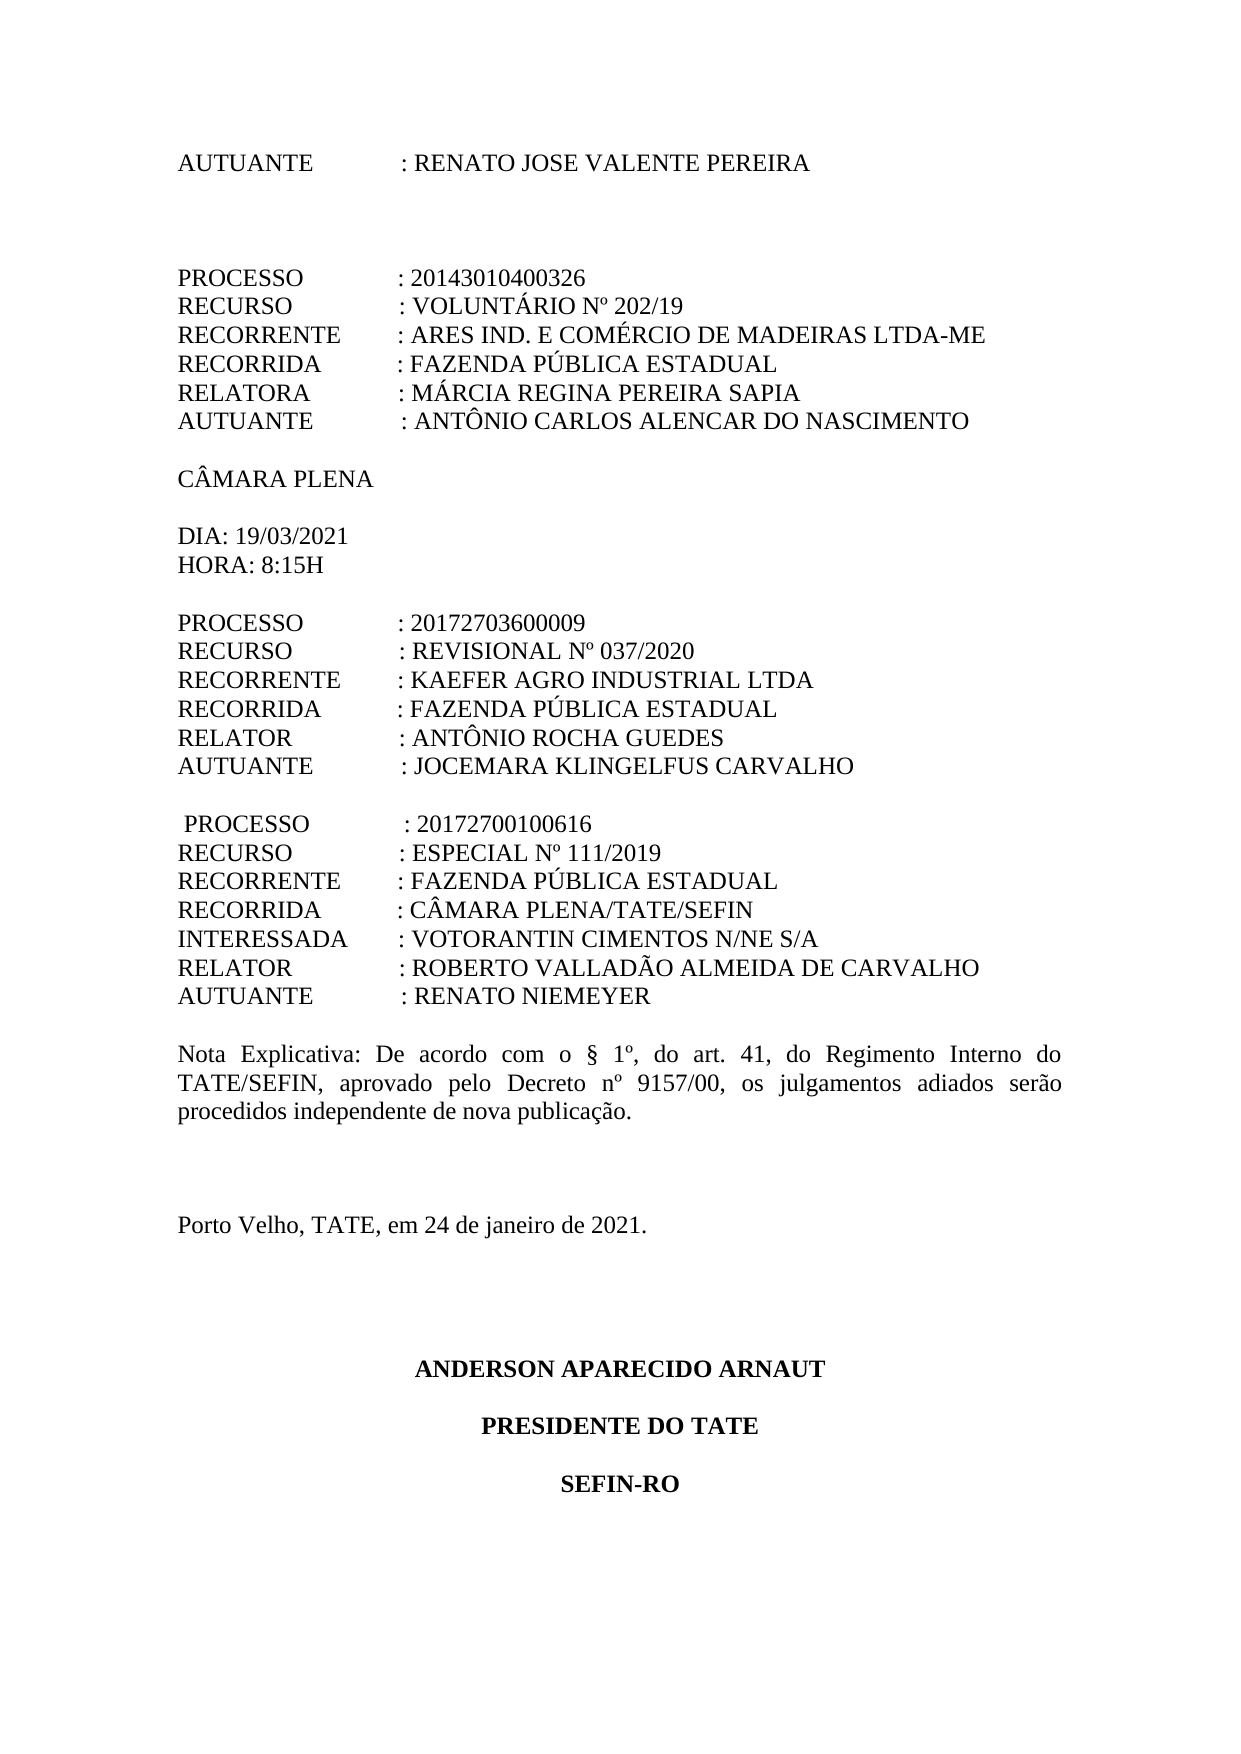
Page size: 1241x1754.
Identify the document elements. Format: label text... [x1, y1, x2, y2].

text Porto Velho, TATE, em 24 de janeiro de 2021. [177, 1211, 1063, 1239]
text RELATOR : ANTÔNIO ROCHA GUEDES [177, 723, 1063, 751]
text PRESIDENTE DO TATE [177, 1411, 1063, 1440]
text RELATORA : MÁRCIA REGINA PEREIRA SAPIA [177, 378, 1063, 406]
text RECORRIDA : CÂMARA PLENA/TATE/SEFIN [177, 895, 1063, 924]
text AUTUANTE : RENATO NIEMEYER [177, 981, 1063, 1010]
text RECORRIDA : FAZENDA PÚBLICA ESTADUAL [177, 694, 1063, 723]
text RECURSO : ESPECIAL Nº 111/2019 [177, 838, 1063, 866]
text RECURSO : VOLUNTÁRIO Nº 202/19 [177, 291, 1063, 320]
text DIA: 19/03/2021 [177, 521, 1063, 550]
text RECORRENTE : FAZENDA PÚBLICA ESTADUAL [177, 866, 1063, 895]
text AUTUANTE : JOCEMARA KLINGELFUS CARVALHO [177, 751, 1063, 780]
text RECORRENTE : ARES IND. E COMÉRCIO DE MADEIRAS LTDA-ME [177, 320, 1063, 349]
text PROCESSO : 20172700100616 [177, 809, 1063, 838]
text AUTUANTE : RENATO JOSE VALENTE PEREIRA [177, 148, 1063, 176]
text ANDERSON APARECIDO ARNAUT [177, 1354, 1063, 1382]
text INTERESSADA : VOTORANTIN CIMENTOS N/NE S/A [177, 924, 1063, 953]
text HORA: 8:15H [177, 550, 1063, 579]
text CÂMARA PLENA [177, 464, 1063, 493]
text SEFIN-RO [177, 1469, 1063, 1497]
text PROCESSO : 20143010400326 [177, 263, 1063, 291]
text RELATOR : ROBERTO VALLADÃO ALMEIDA DE CARVALHO [177, 953, 1063, 981]
text RECORRIDA : FAZENDA PÚBLICA ESTADUAL [177, 349, 1063, 378]
text AUTUANTE : ANTÔNIO CARLOS ALENCAR DO NASCIMENTO [177, 406, 1063, 435]
text Nota Explicativa: De acordo com o § 1º, do art. 41, do Regimento Interno do TATE/SEFIN, aprovado pelo Decreto nº 9157/00, os julgamentos adiados serão procedidos independente de nova publicação. [177, 1039, 1063, 1125]
text RECORRENTE : KAEFER AGRO INDUSTRIAL LTDA [177, 665, 1063, 694]
text RECURSO : REVISIONAL Nº 037/2020 [177, 636, 1063, 665]
text PROCESSO : 20172703600009 [177, 608, 1063, 636]
